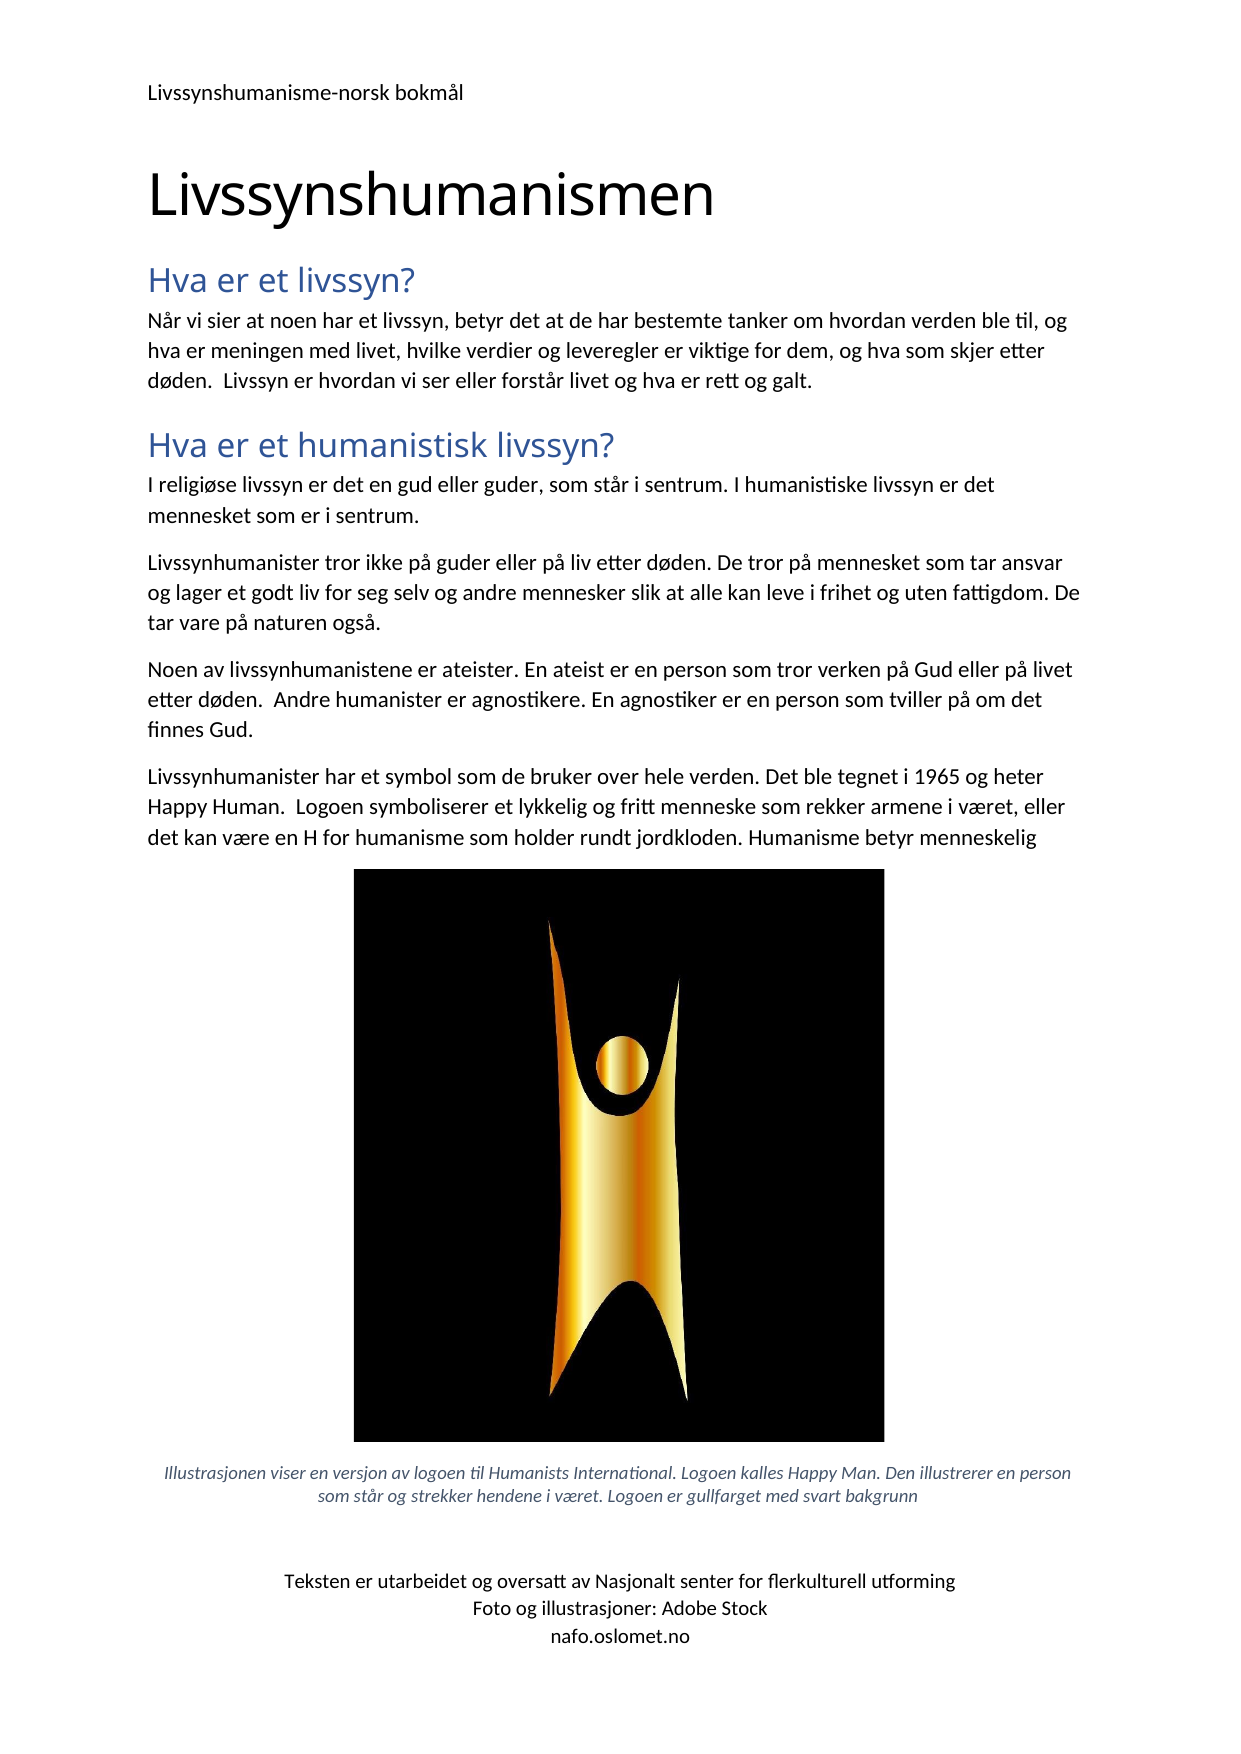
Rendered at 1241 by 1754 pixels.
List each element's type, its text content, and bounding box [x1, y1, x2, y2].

picture [353, 869, 885, 1442]
title Livssynshumanismen [147, 152, 1091, 232]
text Illustrasjonen viser en versjon av logoen til Humanists International. Logoen kalles Happy Man. Den illustrerer en person som står og strekker hendene i været. Logoen er gullfarget med svart bakgrunn [147, 1461, 1091, 1507]
subtitle Hva er et livssyn? [147, 257, 1091, 302]
text Når vi sier at noen har et livssyn, betyr det at de har bestemte tanker om hvordan verden ble til, og hva er meningen med livet, hvilke verdier og leveregler er viktige for dem, og hva som skjer etter døden. Livssyn er hvordan vi ser eller forstår livet og hva er rett og galt. [147, 306, 1091, 394]
text I religiøse livssyn er det en gud eller guder, som står i sentrum. I humanistiske livssyn er det mennesket som er i sentrum. [147, 471, 1091, 529]
text Noen av livssynhumanistene er ateister. En ateist er en person som tror verken på Gud eller på livet etter døden. Andre humanister er agnostikere. En agnostiker er en person som tviller på om det finnes Gud. [147, 655, 1091, 743]
text Livssynhumanister har et symbol som de bruker over hele verden. Det ble tegnet i 1965 og heter Happy Human. Logoen symboliserer et lykkelig og fritt menneske som rekker armene i været, eller det kan være en H for humanisme som holder rundt jordkloden. Humanisme betyr menneskelig [147, 762, 1091, 851]
subtitle Hva er et humanistisk livssyn? [147, 422, 1091, 467]
text Livssynhumanister tror ikke på guder eller på liv etter døden. De tror på mennesket som tar ansvar og lager et godt liv for seg selv og andre mennesker slik at alle kan leve i frihet og uten fattigdom. De tar vare på naturen også. [147, 548, 1091, 636]
